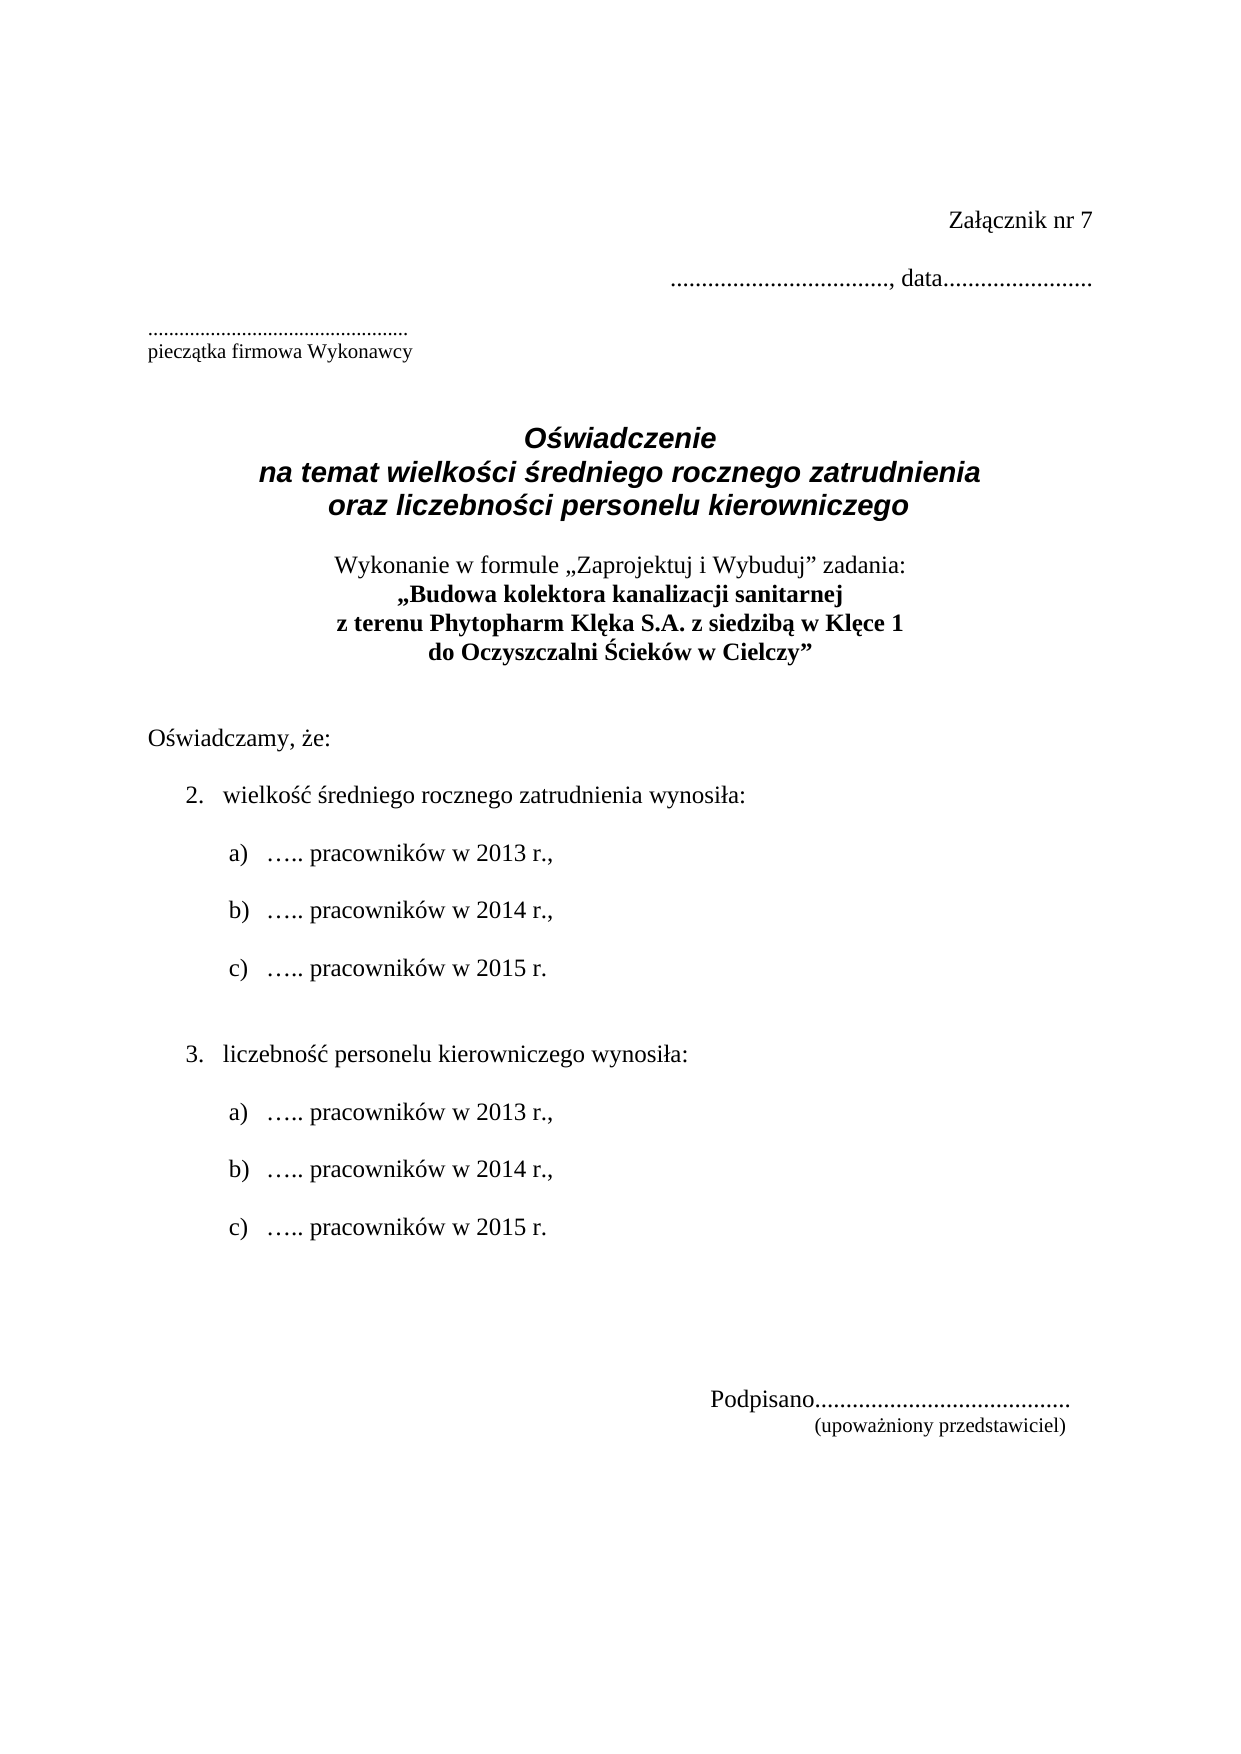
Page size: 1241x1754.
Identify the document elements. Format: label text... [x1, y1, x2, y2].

list ….. pracowników w 2014 r., [228, 895, 1093, 924]
text do Oczyszczalni Ścieków w Cielczy” [148, 637, 1093, 665]
list ….. pracowników w 2014 r., [228, 1154, 1093, 1183]
text Oświadczenie [148, 421, 1093, 454]
text Podpisano......................................... [148, 1384, 1093, 1413]
list liczebność personelu kierowniczego wynosiła: [185, 1039, 1093, 1068]
list ….. pracowników w 2013 r., [228, 1097, 1093, 1125]
text ..................................., data........................ [654, 263, 1093, 291]
list ….. pracowników w 2013 r., [228, 838, 1093, 867]
text na temat wielkości średniego rocznego zatrudnienia [148, 454, 1093, 488]
list wielkość średniego rocznego zatrudnienia wynosiła: [185, 780, 1093, 809]
text .................................................. [148, 315, 1093, 339]
text (upoważniony przedstawiciel) [148, 1413, 1093, 1437]
text „Budowa kolektora kanalizacji sanitarnej [148, 579, 1093, 608]
text z terenu Phytopharm Klęka S.A. z siedzibą w Klęce 1 [148, 608, 1093, 637]
text Załącznik nr 7 [148, 205, 1093, 234]
text Oświadczamy, że: [148, 723, 1093, 752]
text Wykonanie w formule „Zaprojektuj i Wybuduj” zadania: [148, 550, 1093, 579]
list ….. pracowników w 2015 r. [228, 1212, 1093, 1240]
list ….. pracowników w 2015 r. [228, 953, 1093, 982]
text oraz liczebności personelu kierowniczego [148, 488, 1093, 522]
text pieczątka firmowa Wykonawcy [148, 339, 1093, 363]
